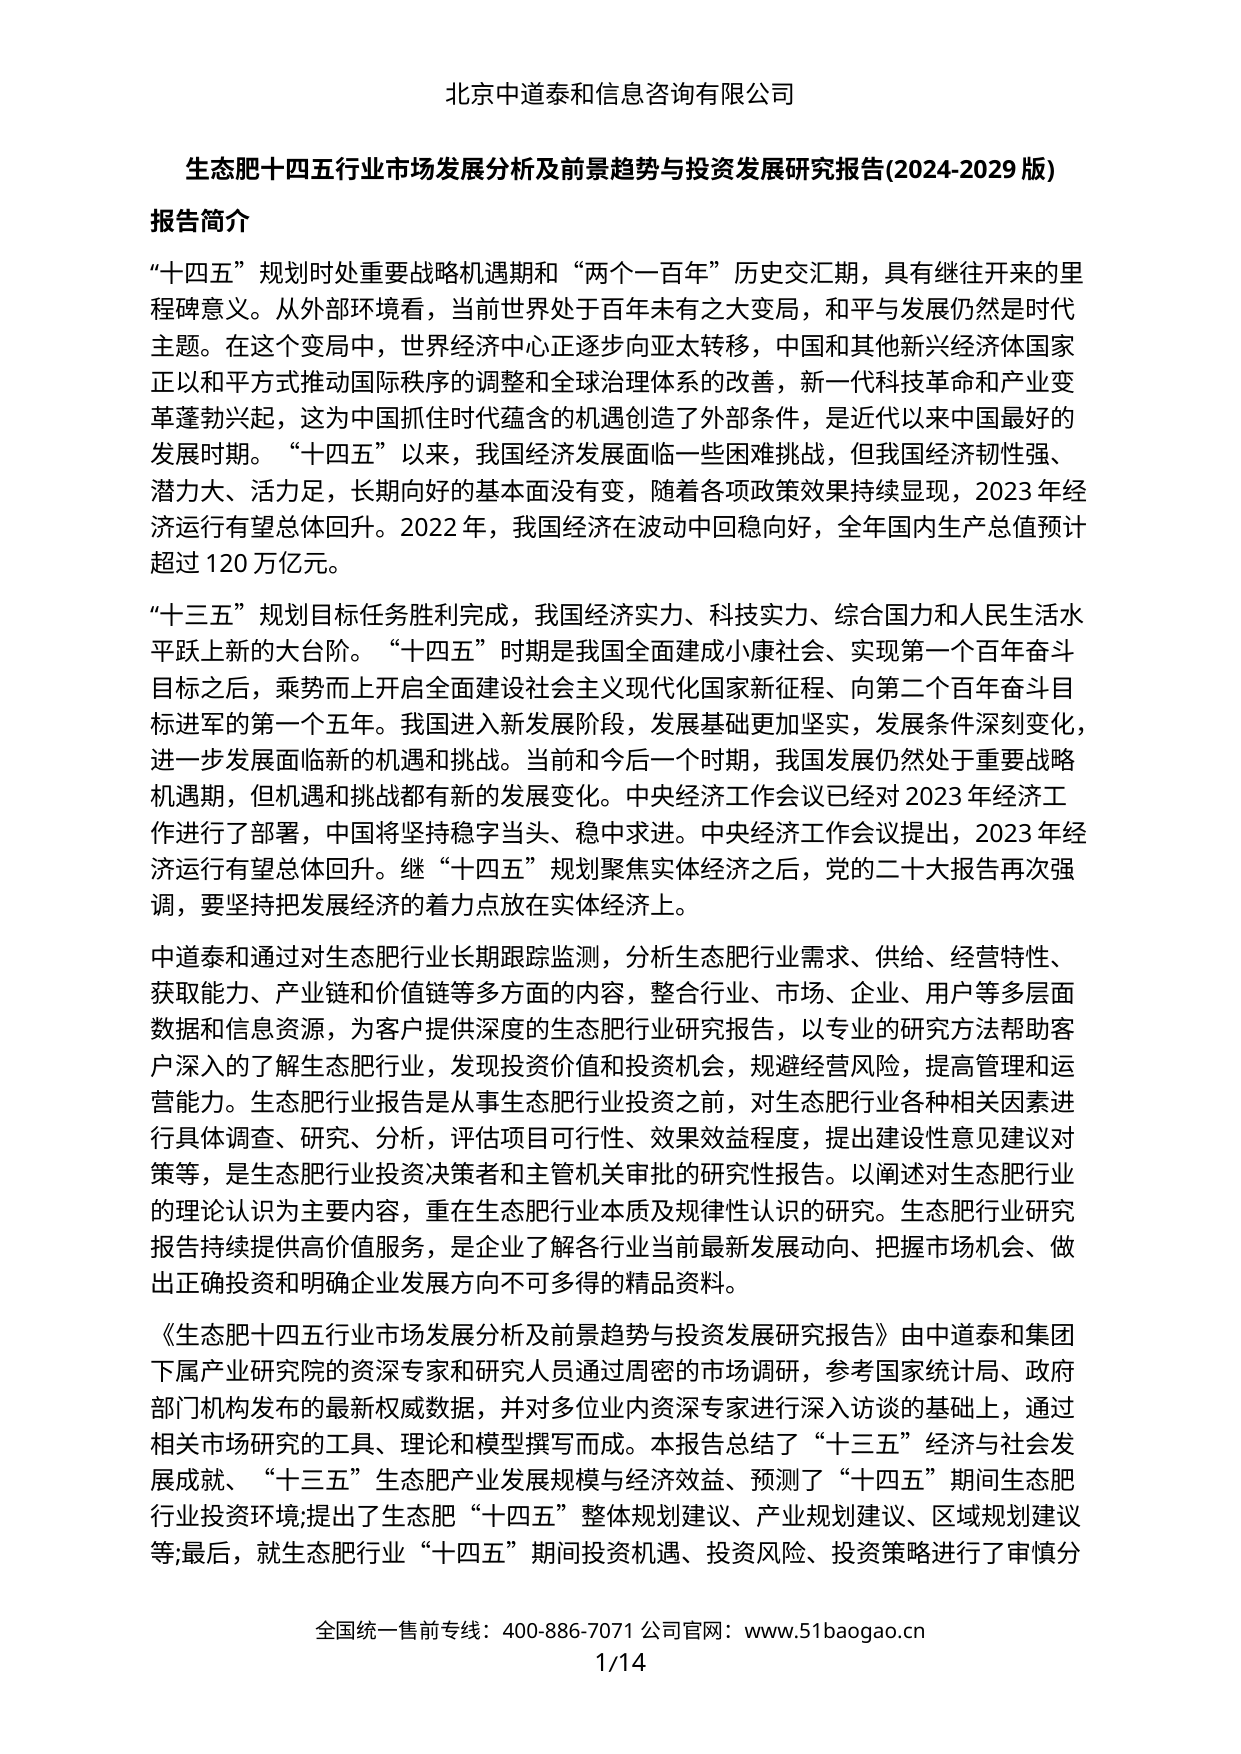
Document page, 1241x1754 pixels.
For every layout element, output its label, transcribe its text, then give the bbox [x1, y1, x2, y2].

text “十四五”规划时处重要战略机遇期和“两个一百年”历史交汇期，具有继往开来的里程碑意义。从外部环境看，当前世界处于百年未有之大变局，和平与发展仍然是时代主题。在这个变局中，世界经济中心正逐步向亚太转移，中国和其他新兴经济体国家正以和平方式推动国际秩序的调整和全球治理体系的改善，新一代科技革命和产业变革蓬勃兴起，这为中国抓住时代蕴含的机遇创造了外部条件，是近代以来中国最好的发展时期。“十四五”以来，我国经济发展面临一些困难挑战，但我国经济韧性强、潜力大、活力足，长期向好的基本面没有变，随着各项政策效果持续显现，2023年经济运行有望总体回升。2022年，我国经济在波动中回稳向好，全年国内生产总值预计超过120万亿元。 [150, 254, 1090, 580]
text “十三五”规划目标任务胜利完成，我国经济实力、科技实力、综合国力和人民生活水平跃上新的大台阶。“十四五”时期是我国全面建成小康社会、实现第一个百年奋斗目标之后，乘势而上开启全面建设社会主义现代化国家新征程、向第二个百年奋斗目标进军的第一个五年。我国进入新发展阶段，发展基础更加坚实，发展条件深刻变化，进一步发展面临新的机遇和挑战。当前和今后一个时期，我国发展仍然处于重要战略机遇期，但机遇和挑战都有新的发展变化。中央经济工作会议已经对2023年经济工作进行了部署，中国将坚持稳字当头、稳中求进。中央经济工作会议提出，2023年经济运行有望总体回升。继“十四五”规划聚焦实体经济之后，党的二十大报告再次强调，要坚持把发展经济的着力点放在实体经济上。 [150, 596, 1090, 922]
text 生态肥十四五行业市场发展分析及前景趋势与投资发展研究报告(2024-2029版) [150, 150, 1090, 186]
text 报告简介 [150, 202, 1090, 238]
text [150, 1316, 1090, 1569]
text 中道泰和通过对生态肥行业长期跟踪监测，分析生态肥行业需求、供给、经营特性、获取能力、产业链和价值链等多方面的内容，整合行业、市场、企业、用户等多层面数据和信息资源，为客户提供深度的生态肥行业研究报告，以专业的研究方法帮助客户深入的了解生态肥行业，发现投资价值和投资机会，规避经营风险，提高管理和运营能力。生态肥行业报告是从事生态肥行业投资之前，对生态肥行业各种相关因素进行具体调查、研究、分析，评估项目可行性、效果效益程度，提出建设性意见建议对策等，是生态肥行业投资决策者和主管机关审批的研究性报告。以阐述对生态肥行业的理论认识为主要内容，重在生态肥行业本质及规律性认识的研究。生态肥行业研究报告持续提供高价值服务，是企业了解各行业当前最新发展动向、把握市场机会、做出正确投资和明确企业发展方向不可多得的精品资料。 [150, 937, 1090, 1300]
